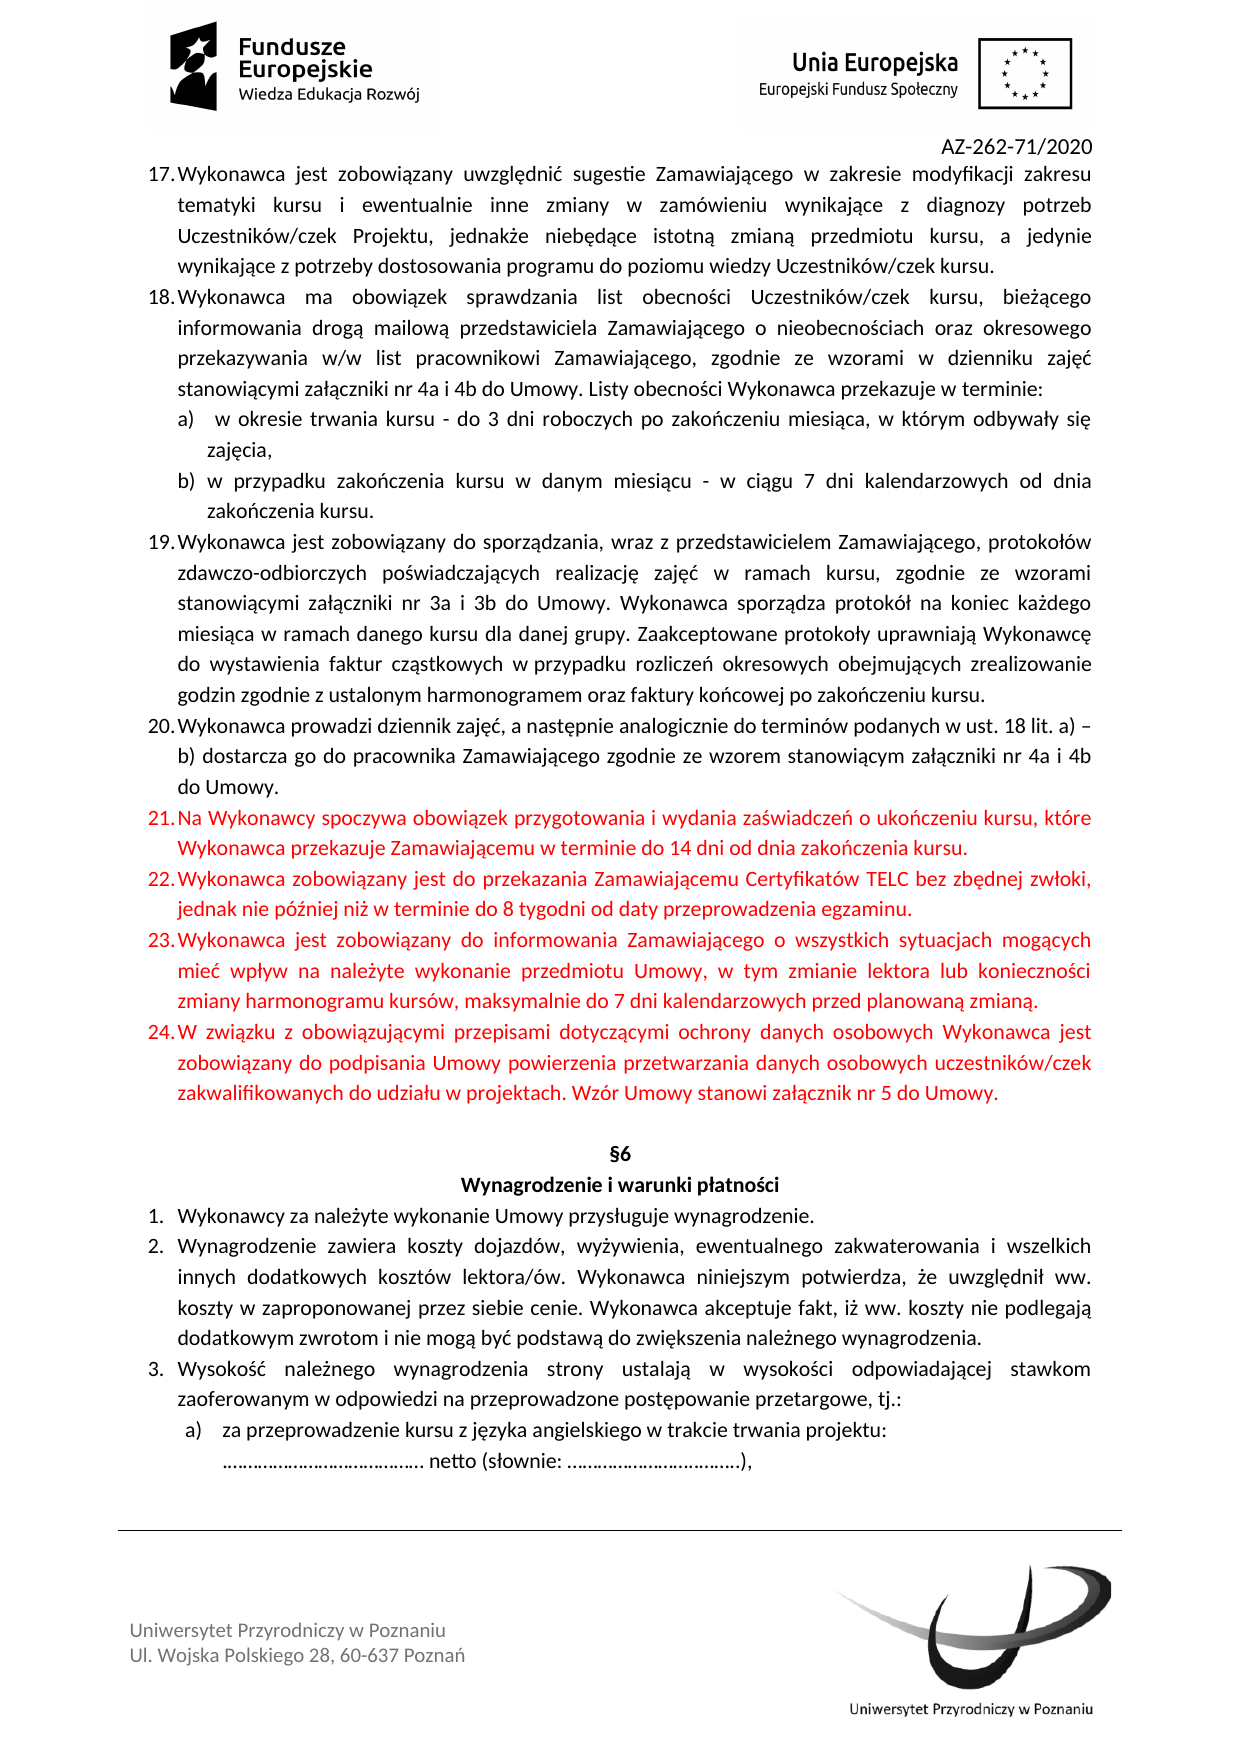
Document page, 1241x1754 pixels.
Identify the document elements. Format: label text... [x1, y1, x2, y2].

picture [147, 0, 442, 133]
list W związku z obowiązującymi przepisami dotyczącymi ochrony danych osobowych Wykonawca jest zobowiązany do podpisania Umowy powierzenia przetwarzania danych osobowych uczestników/czek zakwalifikowanych do udziału w projektach. Wzór Umowy stanowi załącznik nr 5 do Umowy. [148, 1018, 1092, 1106]
list Wykonawca jest zobowiązany uwzględnić sugestie Zamawiającego w zakresie modyfikacji zakresu tematyki kursu i ewentualnie inne zmiany w zamówieniu wynikające z diagnozy potrzeb Uczestników/czek Projektu, jednakże niebędące istotną zmianą przedmiotu kursu, a jedynie wynikające z potrzeby dostosowania programu do poziomu wiedzy Uczestników/czek kursu. [148, 161, 1092, 279]
list w przypadku zakończenia kursu w danym miesiącu - w ciągu 7 dni kalendarzowych od dnia zakończenia kursu. [177, 467, 1092, 524]
picture [830, 1564, 1112, 1720]
list Wykonawca zobowiązany jest do przekazania Zamawiającemu Certyfikatów TELC bez zbędnej zwłoki, jednak nie później niż w terminie do 8 tygodni od daty przeprowadzenia egzaminu. [148, 865, 1092, 922]
text §6 [148, 1141, 1092, 1167]
list Wynagrodzenie zawiera koszty dojazdów, wyżywienia, ewentualnego zakwaterowania i wszelkich innych dodatkowych kosztów lektora/ów. Wykonawca niniejszym potwierdza, że uwzględnił ww. koszty w zaproponowanej przez siebie cenie. Wykonawca akceptuje fakt, iż ww. koszty nie podlegają dodatkowym zwrotom i nie mogą być podstawą do zwiększenia należnego wynagrodzenia. [148, 1232, 1092, 1351]
list za przeprowadzenie kursu z języka angielskiego w trakcie trwania projektu: [185, 1416, 1092, 1443]
list Na Wykonawcy spoczywa obowiązek przygotowania i wydania zaświadczeń o ukończeniu kursu, które Wykonawca przekazuje Zamawiającemu w terminie do 14 dni od dnia zakończenia kursu. [148, 804, 1092, 861]
text Wynagrodzenie i warunki płatności [148, 1171, 1092, 1198]
list Wykonawca prowadzi dziennik zajęć, a następnie analogicznie do terminów podanych w ust. 18 lit. a) – b) dostarcza go do pracownika Zamawiającego zgodnie ze wzorem stanowiącym załączniki nr 4a i 4b do Umowy. [148, 712, 1092, 800]
picture [739, 14, 1093, 133]
list Wysokość należnego wynagrodzenia strony ustalają w wysokości odpowiadającej stawkom zaoferowanym w odpowiedzi na przeprowadzone postępowanie przetargowe, tj.: [148, 1355, 1092, 1412]
list Wykonawca ma obowiązek sprawdzania list obecności Uczestników/czek kursu, bieżącego informowania drogą mailową przedstawiciela Zamawiającego o nieobecnościach oraz okresowego przekazywania w/w list pracownikowi Zamawiającego, zgodnie ze wzorami w dzienniku zajęć stanowiącymi załączniki nr 4a i 4b do Umowy. Listy obecności Wykonawca przekazuje w terminie: [148, 283, 1092, 402]
list Wykonawcy za należyte wykonanie Umowy przysługuje wynagrodzenie. [148, 1202, 1092, 1228]
list Wykonawca jest zobowiązany do sporządzania, wraz z przedstawicielem Zamawiającego, protokołów zdawczo-odbiorczych poświadczających realizację zajęć w ramach kursu, zgodnie ze wzorami stanowiącymi załączniki nr 3a i 3b do Umowy. Wykonawca sporządza protokół na koniec każdego miesiąca w ramach danego kursu dla danej grupy. Zaakceptowane protokoły uprawniają Wykonawcę do wystawienia faktur cząstkowych w przypadku rozliczeń okresowych obejmujących zrealizowanie godzin zgodnie z ustalonym harmonogramem oraz faktury końcowej po zakończeniu kursu. [148, 528, 1092, 708]
list w okresie trwania kursu - do 3 dni roboczych po zakończeniu miesiąca, w którym odbywały się zajęcia, [177, 406, 1092, 463]
text .………………………………… netto (słownie: ……………………..……..), [222, 1447, 1092, 1473]
list Wykonawca jest zobowiązany do informowania Zamawiającego o wszystkich sytuacjach mogących mieć wpływ na należyte wykonanie przedmiotu Umowy, w tym zmianie lektora lub konieczności zmiany harmonogramu kursów, maksymalnie do 7 dni kalendarzowych przed planowaną zmianą. [148, 926, 1092, 1014]
